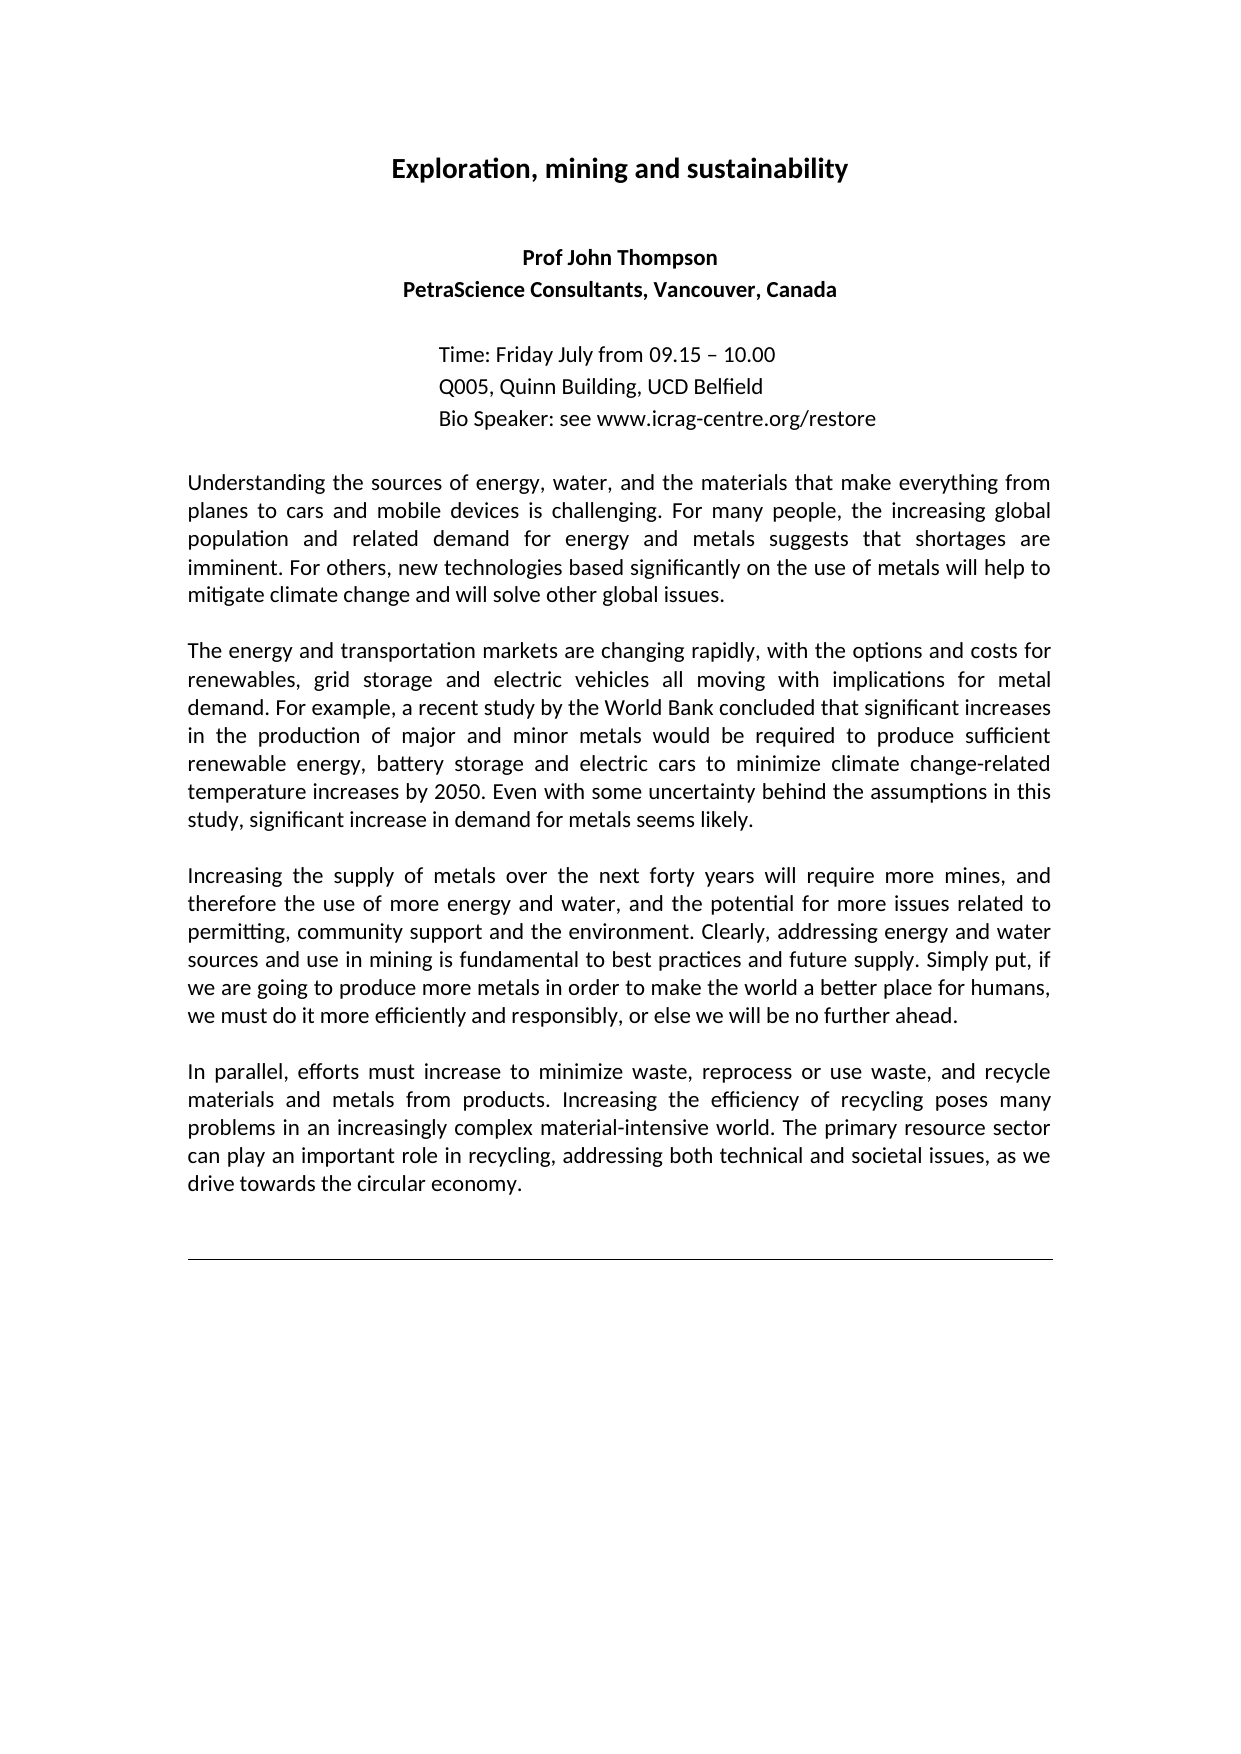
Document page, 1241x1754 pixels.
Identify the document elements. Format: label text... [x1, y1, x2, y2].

text Understanding the sources of energy, water, and the materials that make everything from planes to cars and mobile devices is challenging. For many people, the increasing global population and related demand for energy and metals suggests that shortages are imminent. For others, new technologies based significantly on the use of metals will help to mitigate climate change and will solve other global issues. [187, 468, 1053, 609]
text Increasing the supply of metals over the next forty years will require more mines, and therefore the use of more energy and water, and the potential for more issues related to permitting, community support and the environment. Clearly, addressing energy and water sources and use in mining is fundamental to best practices and future supply. Simply put, if we are going to produce more metals in order to make the world a better place for humans, we must do it more efficiently and responsibly, or else we will be no further ahead. [187, 861, 1053, 1029]
text Exploration, mining and sustainability [187, 150, 1053, 186]
text PetraScience Consultants, Vancouver, Canada [187, 275, 1053, 303]
text Bio Speaker: see www.icrag-centre.org/restore [438, 404, 1053, 432]
text The energy and transportation markets are changing rapidly, with the options and costs for renewables, grid storage and electric vehicles all moving with implications for metal demand. For example, a recent study by the World Bank concluded that significant increases in the production of major and minor metals would be required to produce sufficient renewable energy, battery storage and electric cars to minimize climate change-related temperature increases by 2050. Even with some uncertainty behind the assumptions in this study, significant increase in demand for metals seems likely. [187, 637, 1053, 833]
text Prof John Thompson [187, 243, 1053, 271]
text Time: Friday July from 09.15 – 10.00 [438, 340, 1053, 368]
text In parallel, efforts must increase to minimize waste, reprocess or use waste, and recycle materials and metals from products. Increasing the efficiency of recycling poses many problems in an increasingly complex material-intensive world. The primary resource sector can play an important role in recycling, addressing both technical and societal issues, as we drive towards the circular economy. [187, 1057, 1053, 1197]
text Q005, Quinn Building, UCD Belfield [438, 372, 1053, 400]
